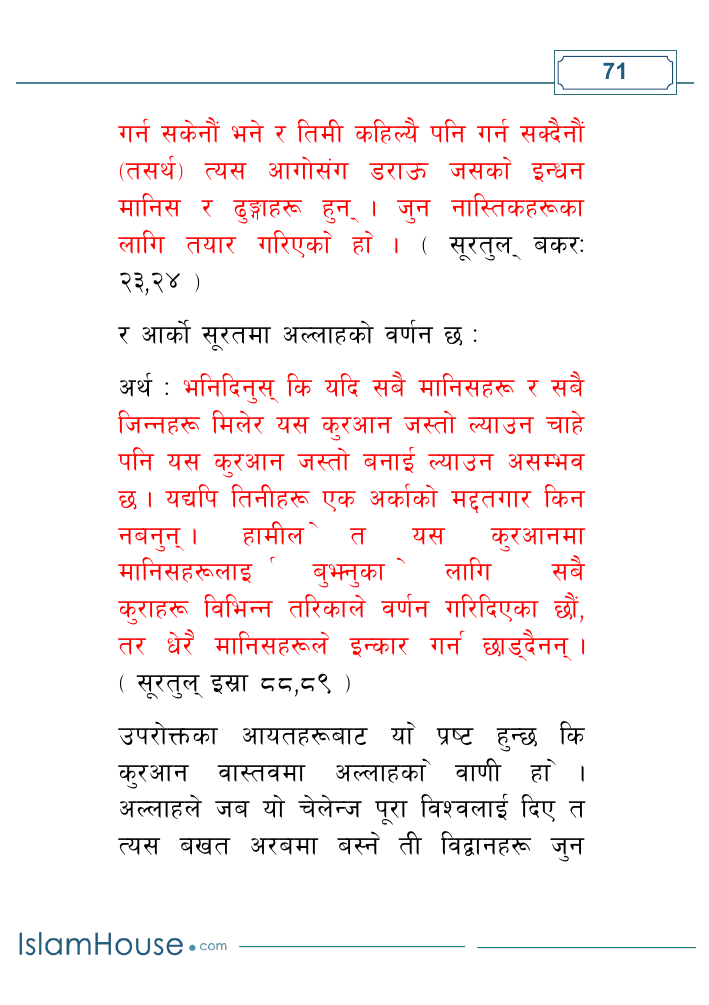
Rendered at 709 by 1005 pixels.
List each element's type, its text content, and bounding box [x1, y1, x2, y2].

picture [12, 928, 466, 961]
picture [471, 929, 697, 962]
text cy{ M elglbg';\ ls olb ;a} dflg;x¿ / ;a} lhGgx¿ ldn]/ o; s'/cfg h:tf] Nofpg rfx] klg o; s'/cfg h:tf] agfO{ Nofpg c;Dej 5 . oBlk ltgLx¿ Ps csf{sf] d2tuf/ lsg gag'g\ . xfdLn] t o; s'/cfgdf dflg;x¿nfO{ a'‰g'sf] nflu ;a} s'/fx¿ ljleGg tl/sfn] j0f{g ul/lbPsf 5f}+, t/ w]/} dflg;x¿n] OGsf/ ug{ 5f8\b}gg\ . - ;"/t'n\ O;|f **,*( _ [118, 372, 586, 700]
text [118, 720, 586, 864]
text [118, 118, 586, 299]
text / cfsf]{ ;"/tdf cNnfxsf] j0f{g 5 M [118, 319, 586, 353]
